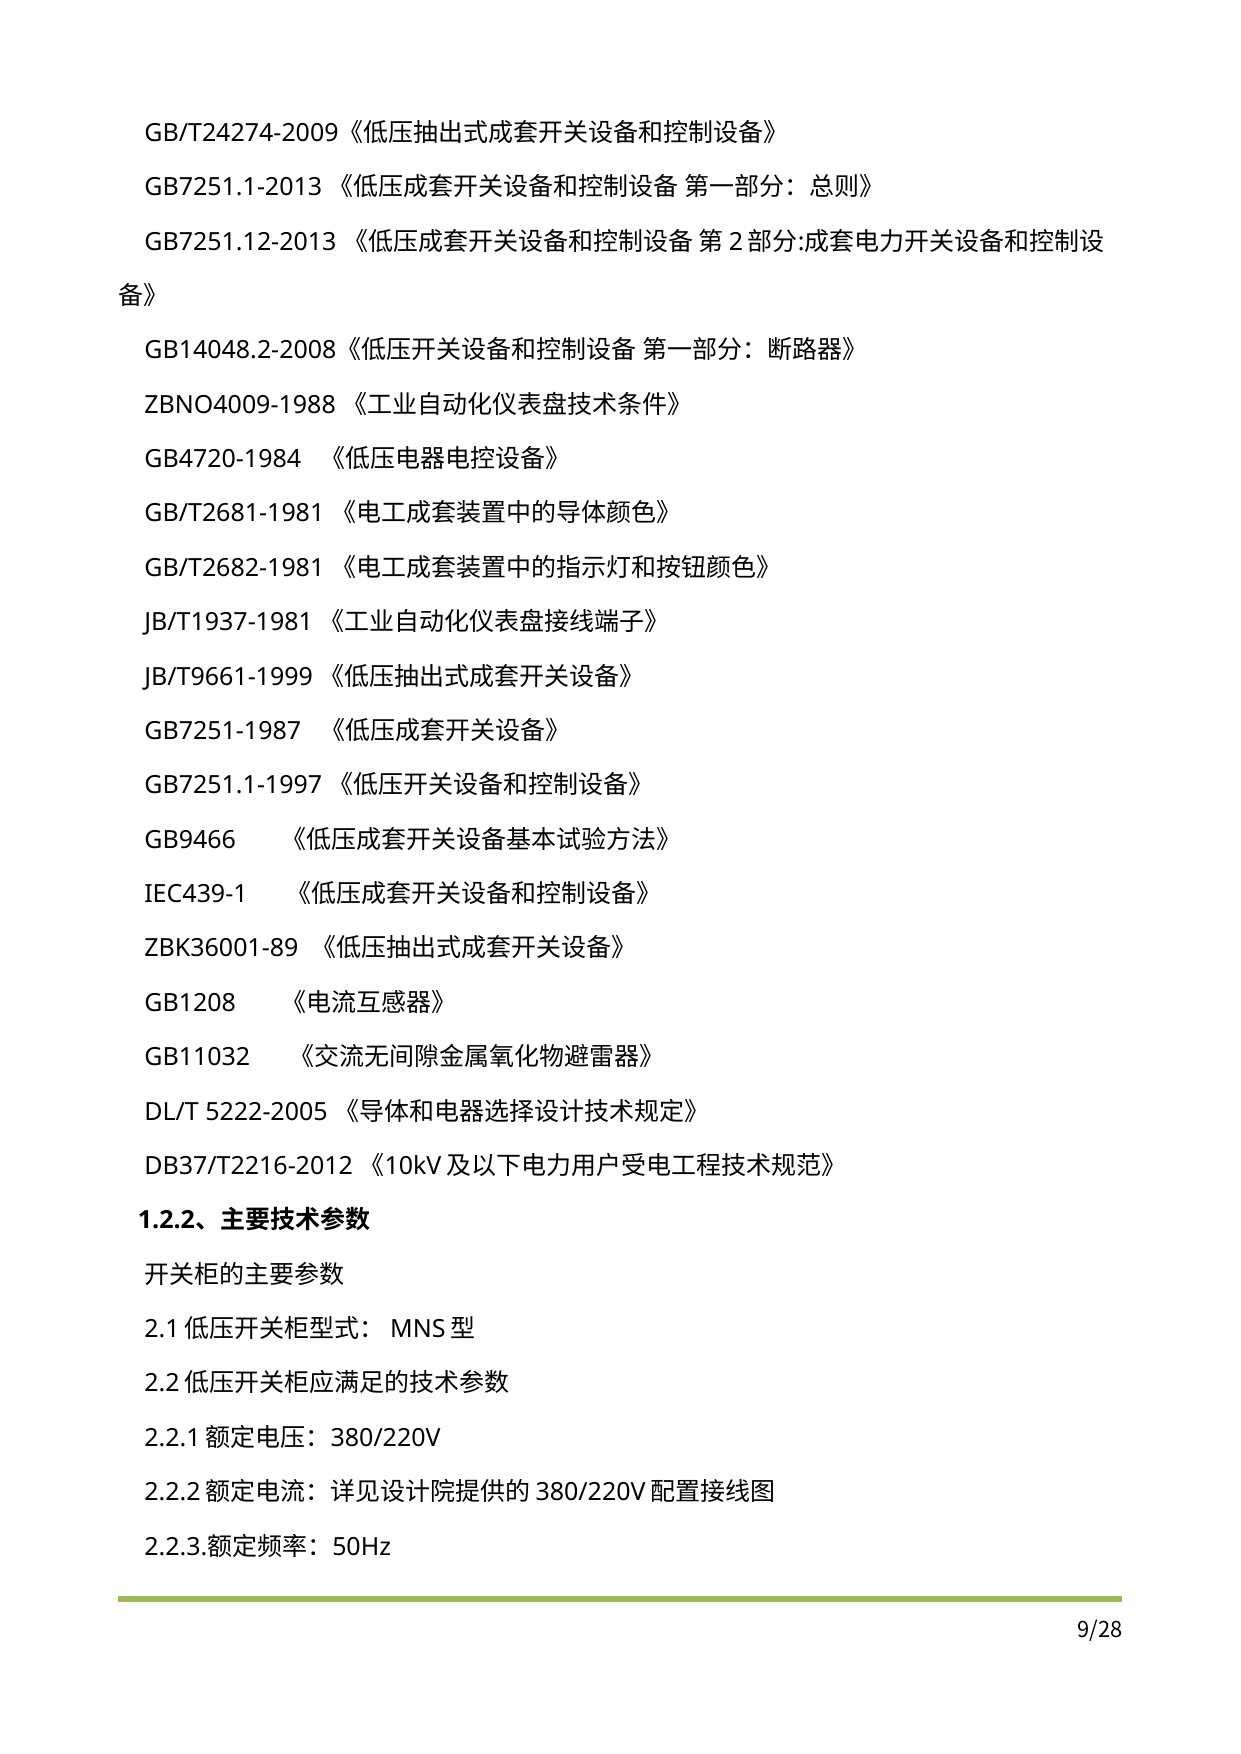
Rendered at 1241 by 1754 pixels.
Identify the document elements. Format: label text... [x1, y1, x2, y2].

text GB1208 《电流互感器》 [118, 982, 1122, 1018]
text GB14048.2-2008《低压开关设备和控制设备 第一部分：断路器》 [118, 330, 1122, 366]
text GB/T24274-2009《低压抽出式成套开关设备和控制设备》 [118, 112, 1122, 148]
text 2.1低压开关柜型式： MNS型 [118, 1308, 1122, 1345]
text GB7251-1987 《低压成套开关设备》 [118, 710, 1122, 747]
text DL/T 5222-2005 《导体和电器选择设计技术规定》 [118, 1091, 1122, 1127]
text GB7251.12-2013 《低压成套开关设备和控制设备 第2部分:成套电力开关设备和控制设备》 [118, 221, 1122, 312]
text GB9466 《低压成套开关设备基本试验方法》 [118, 819, 1122, 855]
text IEC439-1 《低压成套开关设备和控制设备》 [118, 873, 1122, 910]
text GB11032 《交流无间隙金属氧化物避雷器》 [118, 1037, 1122, 1073]
text JB/T9661-1999 《低压抽出式成套开关设备》 [118, 656, 1122, 692]
text 2.2.2额定电流：详见设计院提供的380/220V配置接线图 [118, 1472, 1122, 1508]
text 2.2低压开关柜应满足的技术参数 [118, 1363, 1122, 1399]
text JB/T1937-1981 《工业自动化仪表盘接线端子》 [118, 602, 1122, 638]
text 1.2.2、主要技术参数 [118, 1200, 1122, 1236]
text 开关柜的主要参数 [118, 1254, 1122, 1290]
text GB7251.1-2013 《低压成套开关设备和控制设备 第一部分：总则》 [118, 167, 1122, 203]
text GB4720-1984 《低压电器电控设备》 [118, 438, 1122, 475]
text GB7251.1-1997 《低压开关设备和控制设备》 [118, 765, 1122, 801]
text GB/T2682-1981 《电工成套装置中的指示灯和按钮颜色》 [118, 547, 1122, 583]
text 2.2.1额定电压：380/220V [118, 1417, 1122, 1453]
text GB/T2681-1981 《电工成套装置中的导体颜色》 [118, 493, 1122, 529]
text 2.2.3.额定频率：50Hz [118, 1526, 1122, 1562]
text ZBK36001-89 《低压抽出式成套开关设备》 [118, 928, 1122, 964]
text ZBNO4009-1988 《工业自动化仪表盘技术条件》 [118, 384, 1122, 420]
text DB37/T2216-2012 《10kV及以下电力用户受电工程技术规范》 [118, 1145, 1122, 1182]
